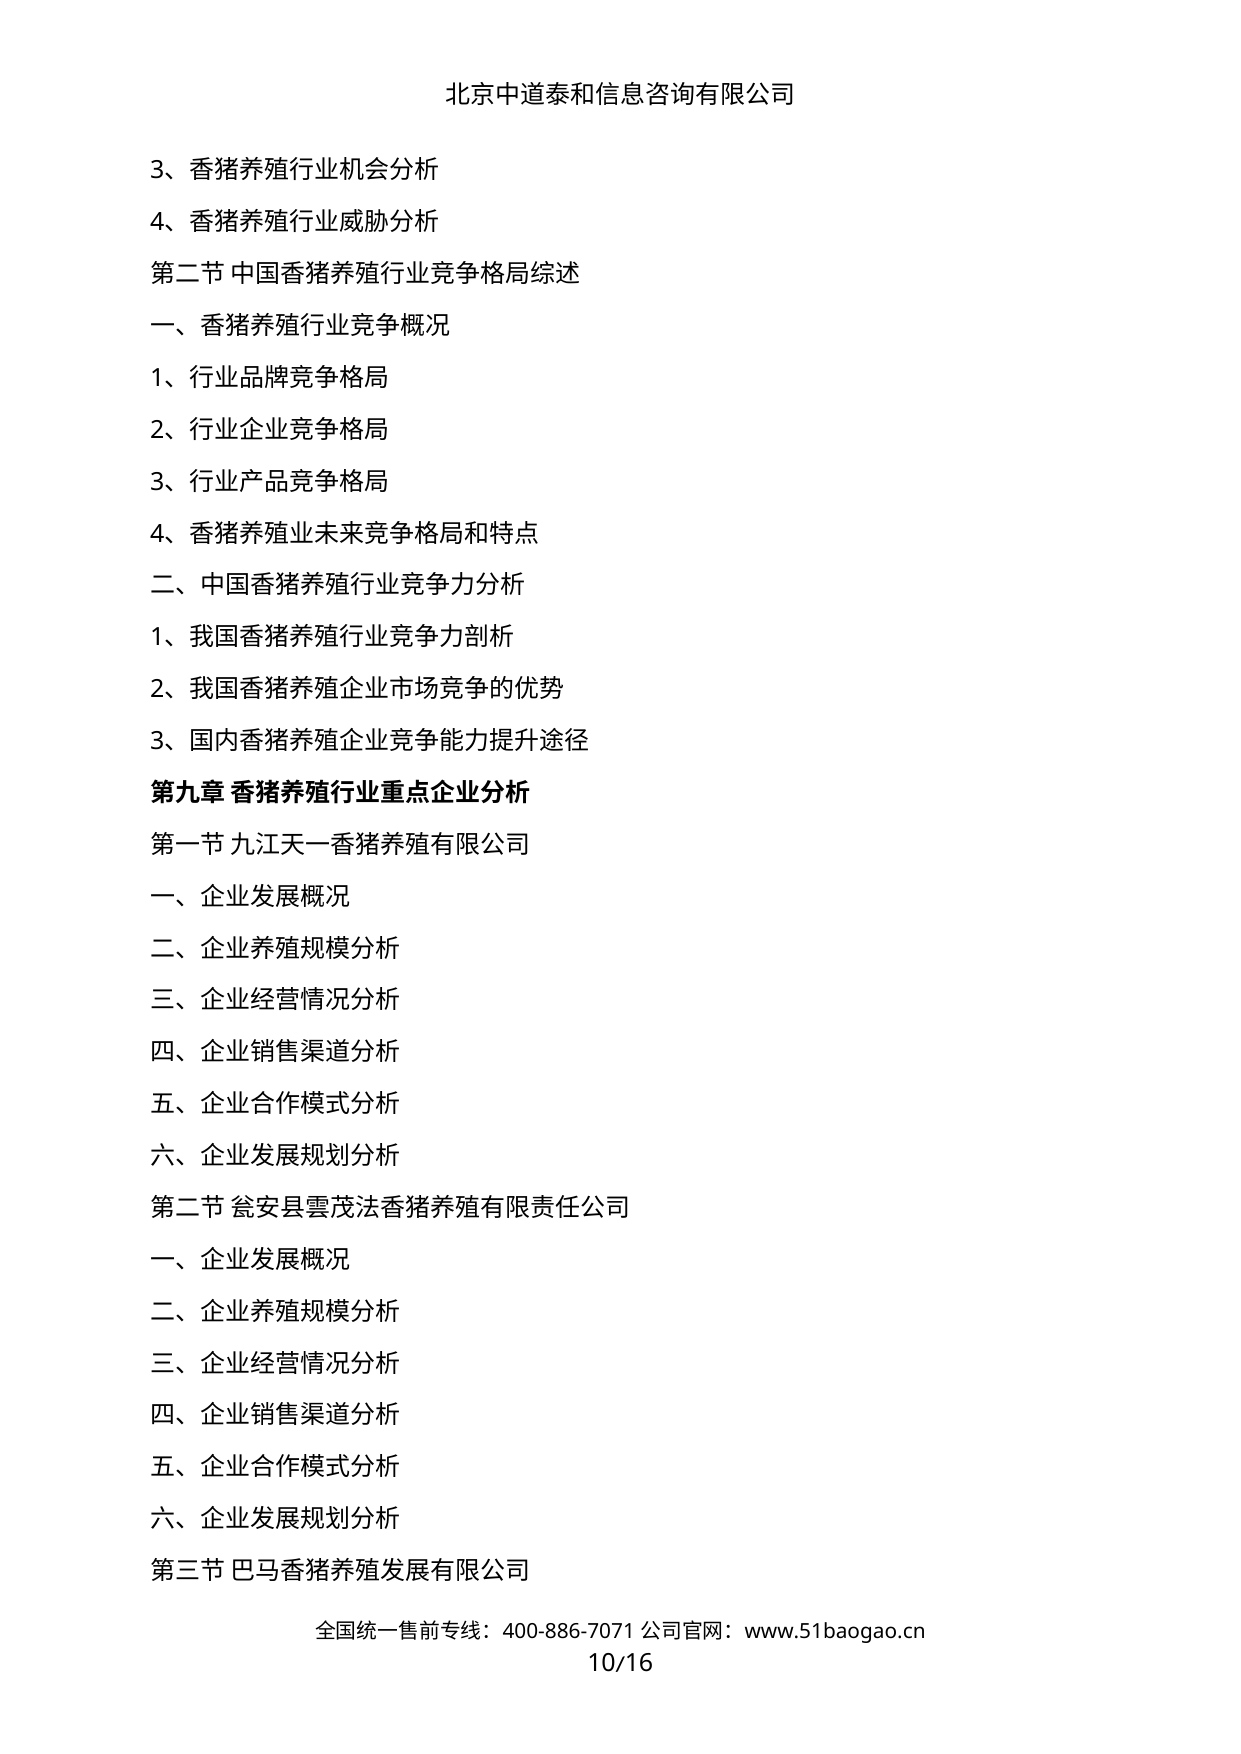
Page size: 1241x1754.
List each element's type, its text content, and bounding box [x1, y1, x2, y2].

text 第三节 巴马香猪养殖发展有限公司 [150, 1551, 1090, 1587]
text 1、行业品牌竞争格局 [150, 357, 1090, 394]
text 第二节 中国香猪养殖行业竞争格局综述 [150, 254, 1090, 290]
text 三、企业经营情况分析 [150, 1343, 1090, 1379]
text 4、香猪养殖行业威胁分析 [150, 202, 1090, 238]
text 二、企业养殖规模分析 [150, 928, 1090, 964]
text 3、香猪养殖行业机会分析 [150, 150, 1090, 186]
text 第二节 瓮安县雲茂法香猪养殖有限责任公司 [150, 1187, 1090, 1224]
text 五、企业合作模式分析 [150, 1447, 1090, 1483]
text 1、我国香猪养殖行业竞争力剖析 [150, 617, 1090, 653]
text 一、企业发展概况 [150, 1239, 1090, 1276]
text 四、企业销售渠道分析 [150, 1032, 1090, 1068]
text 一、香猪养殖行业竞争概况 [150, 306, 1090, 342]
text 第九章 香猪养殖行业重点企业分析 [150, 772, 1090, 809]
text 六、企业发展规划分析 [150, 1499, 1090, 1535]
text 五、企业合作模式分析 [150, 1084, 1090, 1120]
text 二、企业养殖规模分析 [150, 1291, 1090, 1327]
text 3、国内香猪养殖企业竞争能力提升途径 [150, 721, 1090, 757]
text 六、企业发展规划分析 [150, 1136, 1090, 1172]
text 2、行业企业竞争格局 [150, 409, 1090, 446]
text 第一节 九江天一香猪养殖有限公司 [150, 824, 1090, 861]
text 三、企业经营情况分析 [150, 980, 1090, 1016]
text 四、企业销售渠道分析 [150, 1395, 1090, 1431]
text 2、我国香猪养殖企业市场竞争的优势 [150, 669, 1090, 705]
text 4、香猪养殖业未来竞争格局和特点 [150, 513, 1090, 549]
text 3、行业产品竞争格局 [150, 461, 1090, 497]
text 二、中国香猪养殖行业竞争力分析 [150, 565, 1090, 601]
text 一、企业发展概况 [150, 876, 1090, 912]
